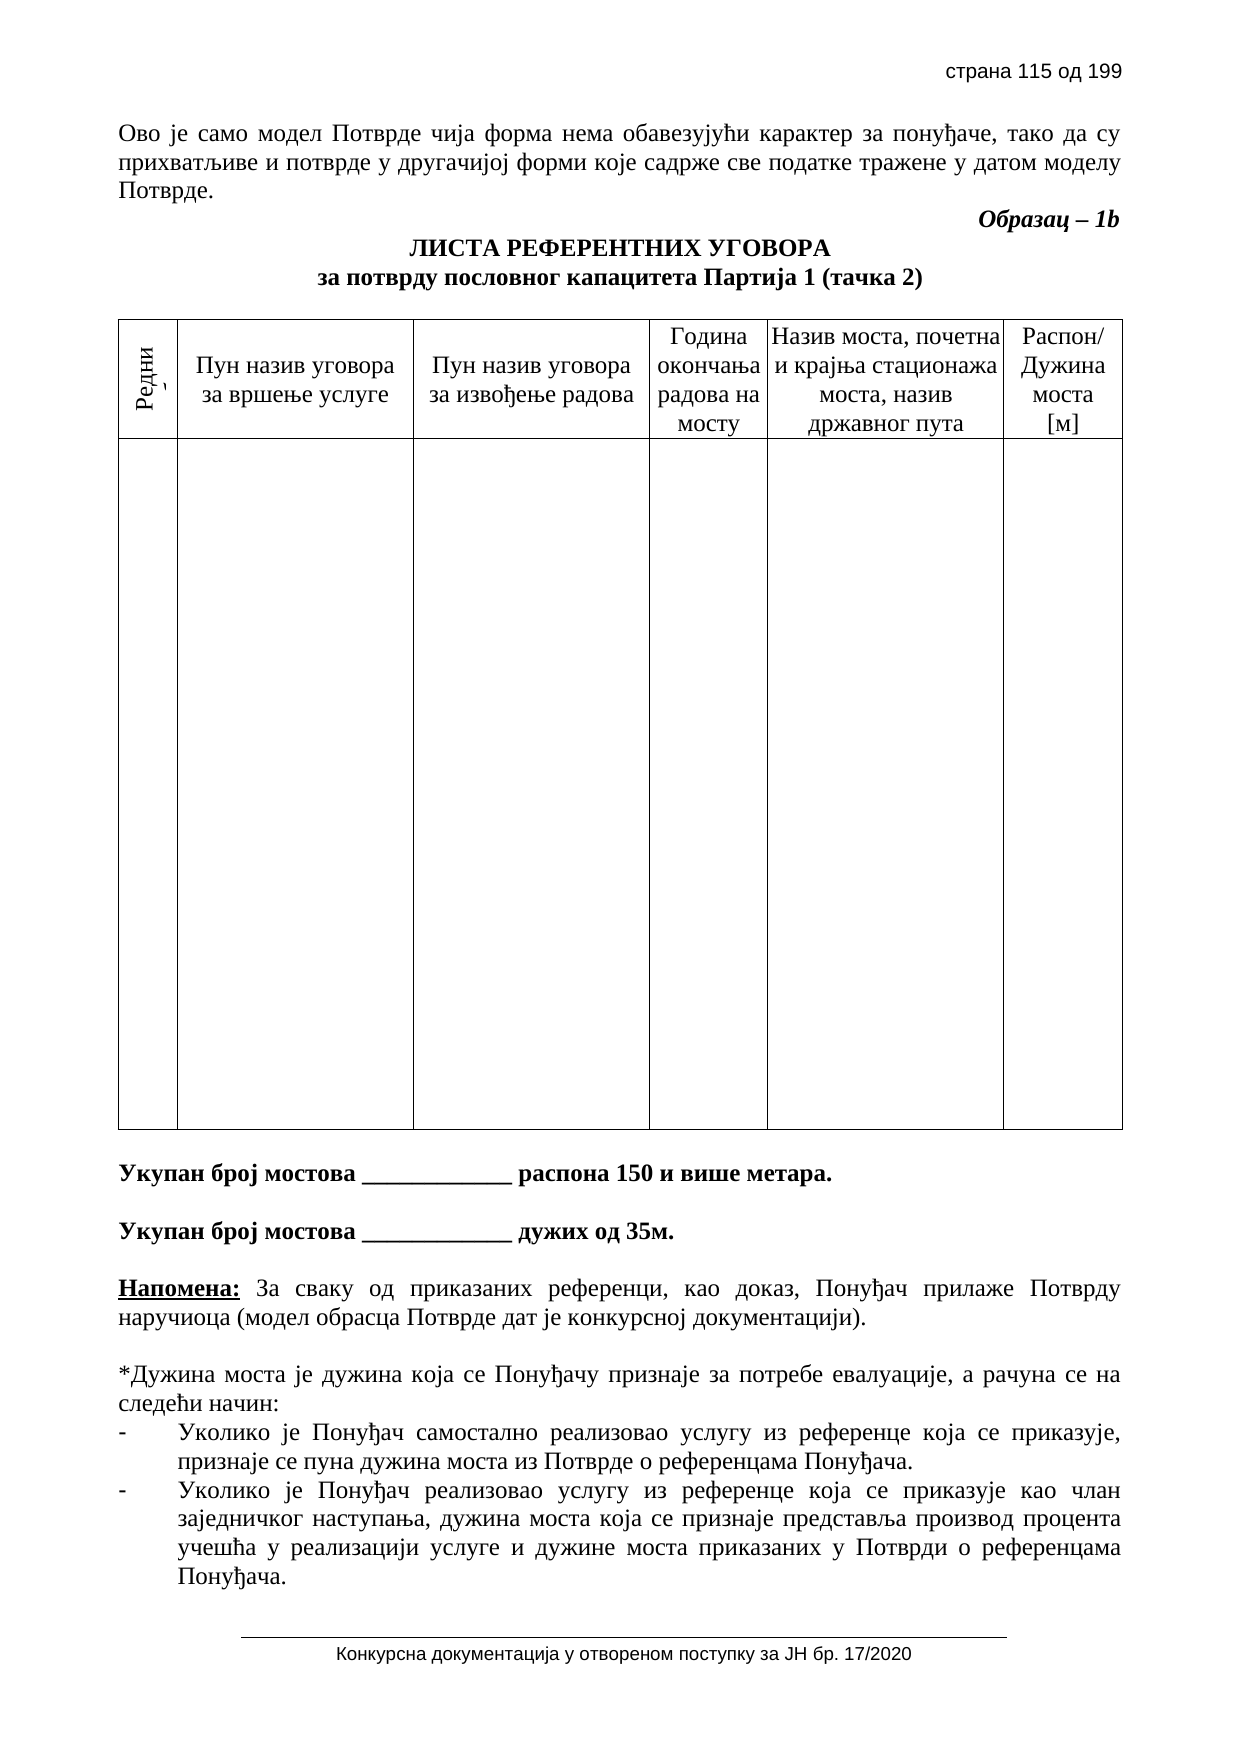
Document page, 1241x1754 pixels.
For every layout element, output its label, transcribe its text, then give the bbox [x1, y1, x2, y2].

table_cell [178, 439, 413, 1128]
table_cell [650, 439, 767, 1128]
text Укупан број мостова ____________ дужих од 35м. [118, 1216, 1122, 1244]
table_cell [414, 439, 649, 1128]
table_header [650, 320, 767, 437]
text Образац – 1b [118, 204, 1122, 233]
text за потврду пословног капацитета Партија 1 (тачка 2) [118, 262, 1122, 291]
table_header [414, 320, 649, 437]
text *Дужина моста је дужина која се Понуђачу признаје за потребе евалуације, а рачуна се на следећи начин: [118, 1359, 1122, 1417]
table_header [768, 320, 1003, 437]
text Укупан број мостова ____________ распона 150 и више метара. [118, 1158, 1122, 1187]
text ЛИСТА РЕФЕРЕНТНИХ УГОВОРА [118, 233, 1122, 262]
list Уколико је Понуђач реализовао услугу из референце која се приказује као члан заједничког наступања, дужина моста која се признаје представља производ процента учешћа у реализацији услуге и дужине моста приказаних у Потврди о референцама Понуђача. [118, 1475, 1122, 1590]
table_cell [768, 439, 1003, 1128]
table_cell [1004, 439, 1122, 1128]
text Ово је само модел Потврде чија форма нема обавезујући карактер за понуђаче, тако да су прихватљиве и потврде у другачијој форми које садрже све податке тражене у датом моделу Потврде. [118, 118, 1122, 204]
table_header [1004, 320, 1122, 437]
text Напомена: За сваку од приказаних референци, као доказ, Понуђач прилаже Потврду наручиоца (модел обрасца Потврде дат је конкурсној документацији). [118, 1273, 1122, 1331]
list Уколико је Понуђач самостално реализовао услугу из референце која се приказује, признаје се пуна дужина моста из Потврде о референцама Понуђача. [118, 1417, 1122, 1475]
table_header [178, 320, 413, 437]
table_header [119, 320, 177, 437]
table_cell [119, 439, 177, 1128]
